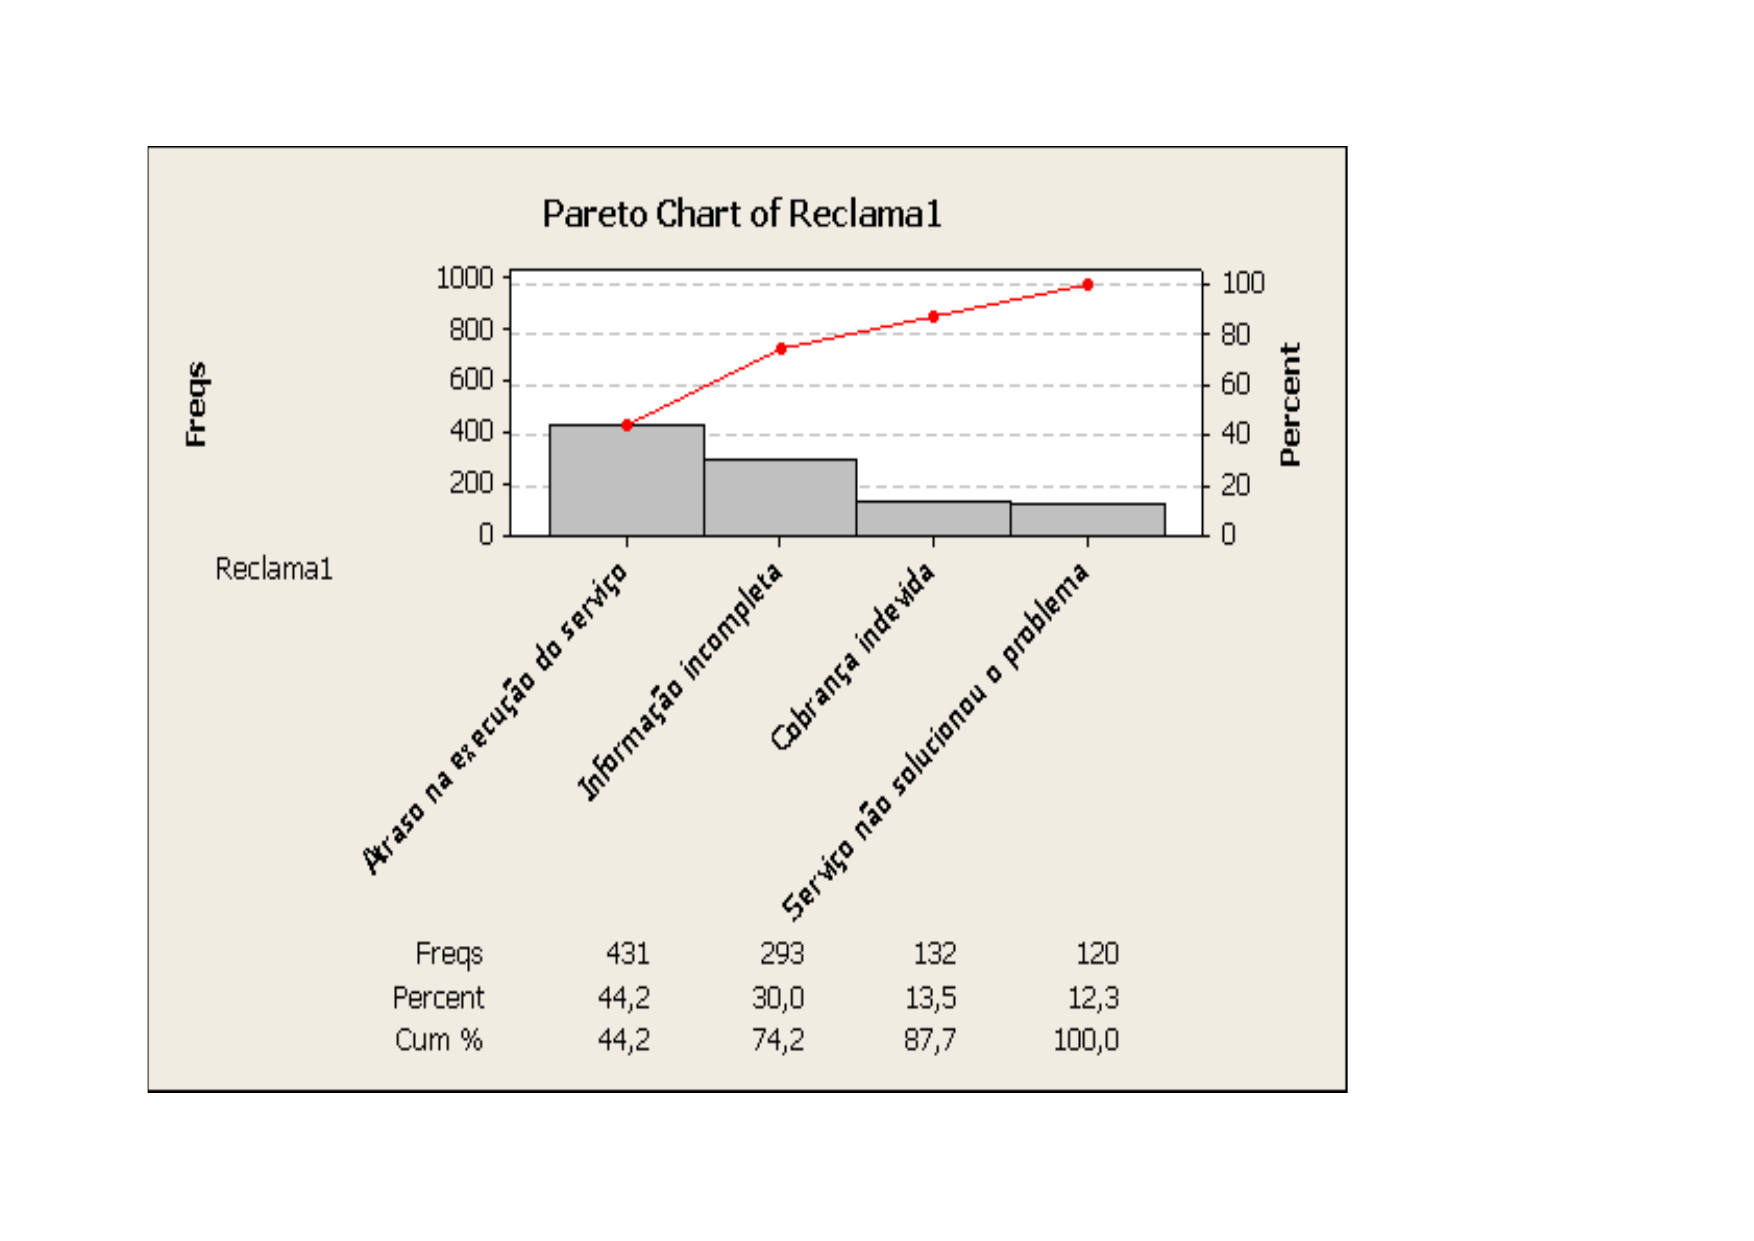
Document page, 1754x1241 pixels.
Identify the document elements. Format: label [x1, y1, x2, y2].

picture [147, 146, 1348, 1093]
